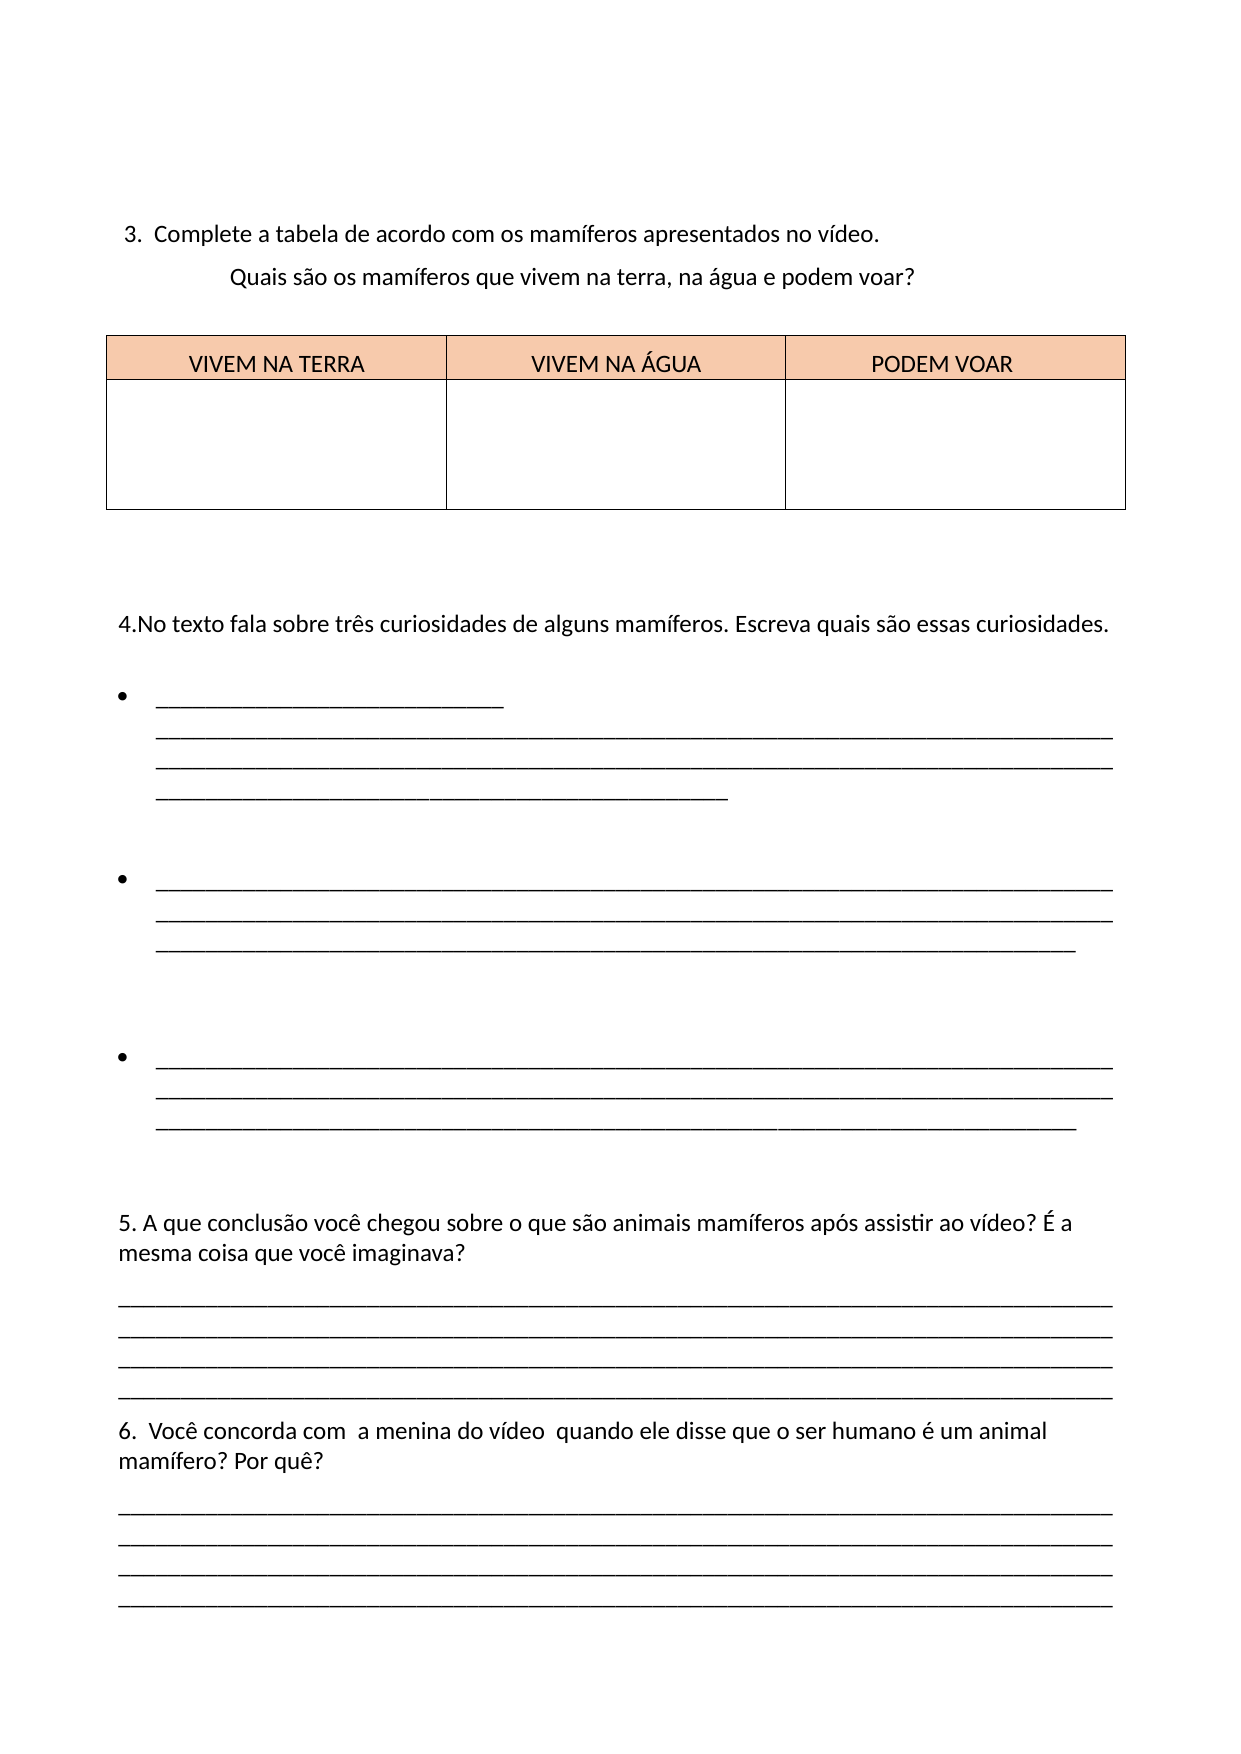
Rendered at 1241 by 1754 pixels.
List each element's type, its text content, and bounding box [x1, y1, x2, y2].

list ____________________________________________________________________________________________________________________________________________________________________________________________________________________________________ [118, 681, 1122, 803]
text 3. Complete a tabela de acordo com os mamíferos apresentados no vídeo. [118, 218, 1122, 249]
text ________________________________________________________________________________________________________________________________________________________________________________________________________________________________________________________________________________________________________________________________ [118, 1280, 1122, 1402]
table_cell [786, 380, 1125, 509]
list ____________________________________________________________________________________________________________________________________________________________________________________________________________________________________ [118, 1042, 1122, 1133]
table_header VIVEM NA ÁGUA [447, 336, 785, 379]
list Quais são os mamíferos que vivem na terra, na água e podem voar? [229, 261, 1122, 292]
table_cell [447, 380, 785, 509]
text 4.No texto fala sobre três curiosidades de alguns mamíferos. Escreva quais são essas curiosidades. [118, 608, 1122, 638]
table_header VIVEM NA TERRA [107, 336, 446, 379]
text 6. Você concorda com a menina do vídeo quando ele disse que o ser humano é um animal mamífero? Por quê? [118, 1415, 1122, 1476]
text 5. A que conclusão você chegou sobre o que são animais mamíferos após assistir ao vídeo? É a mesma coisa que você imaginava? [118, 1207, 1122, 1268]
text ________________________________________________________________________________________________________________________________________________________________________________________________________________________________________________________________________________________________________________________________ [118, 1488, 1122, 1610]
table_header PODEM VOAR [786, 336, 1125, 379]
table_cell [107, 380, 446, 509]
list ____________________________________________________________________________________________________________________________________________________________________________________________________________________________________ [118, 864, 1122, 956]
